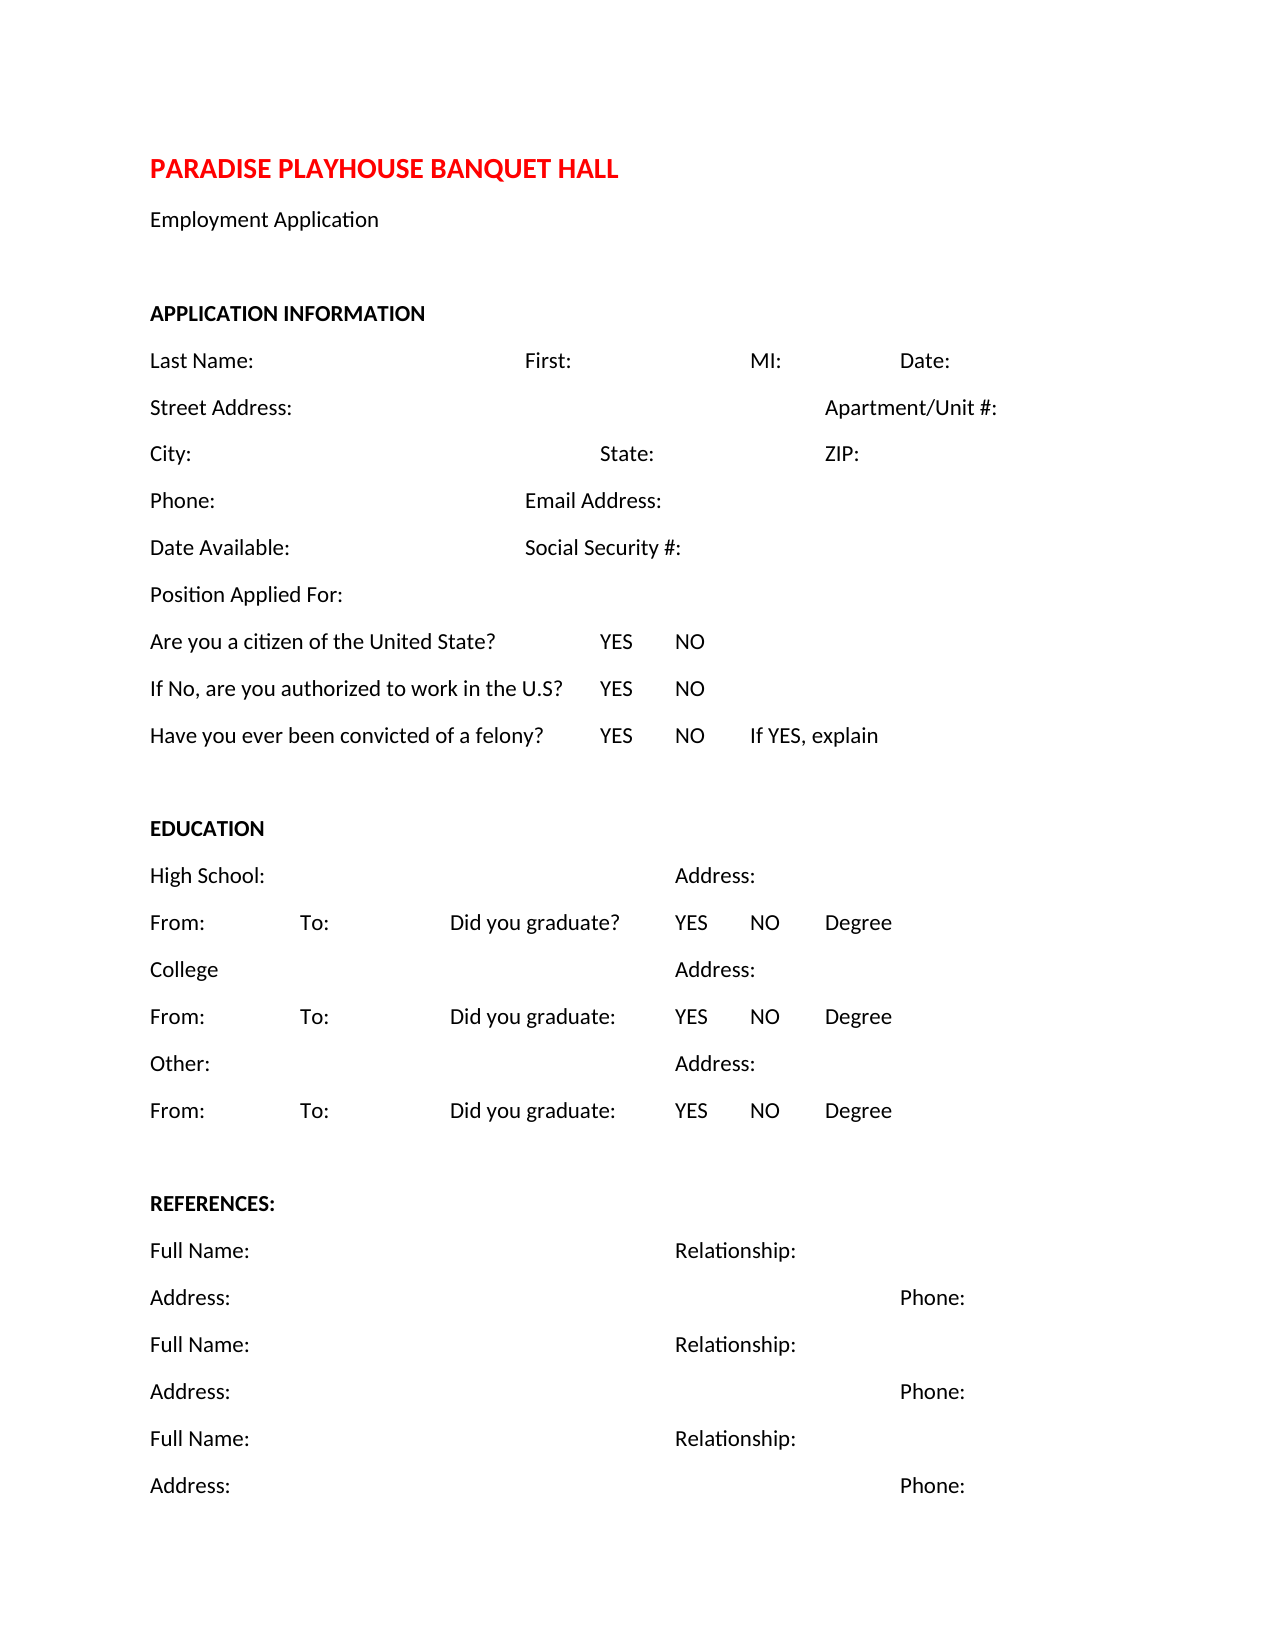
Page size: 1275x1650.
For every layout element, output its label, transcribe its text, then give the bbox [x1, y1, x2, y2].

text Full Name: Relationship: [150, 1424, 1125, 1452]
text Full Name: Relationship: [150, 1236, 1125, 1264]
text City: State: ZIP: [150, 439, 1125, 467]
text Address: Phone: [150, 1471, 1125, 1499]
text EDUCATION [150, 814, 1125, 842]
text From: To: Did you graduate: YES NO Degree [150, 1002, 1125, 1030]
text Phone: Email Address: [150, 486, 1125, 514]
text Employment Application [150, 205, 1125, 233]
text Address: Phone: [150, 1377, 1125, 1405]
text Address: Phone: [150, 1283, 1125, 1311]
text If No, are you authorized to work in the U.S? YES NO [150, 674, 1125, 702]
text From: To: Did you graduate: YES NO Degree [150, 1096, 1125, 1124]
text Last Name: First: MI: Date: [150, 346, 1125, 374]
text Have you ever been convicted of a felony? YES NO If YES, explain [150, 721, 1125, 749]
text High School: Address: [150, 861, 1125, 889]
text Are you a citizen of the United State? YES NO [150, 627, 1125, 655]
text Street Address: Apartment/Unit #: [150, 393, 1125, 421]
text Position Applied For: [150, 580, 1125, 608]
text Full Name: Relationship: [150, 1330, 1125, 1358]
text Date Available: Social Security #: [150, 533, 1125, 561]
text PARADISE PLAYHOUSE BANQUET HALL [150, 150, 1125, 186]
text College Address: [150, 955, 1125, 983]
text APPLICATION INFORMATION [150, 299, 1125, 327]
text From: To: Did you graduate? YES NO Degree [150, 908, 1125, 936]
text Other: Address: [150, 1049, 1125, 1077]
text REFERENCES: [150, 1189, 1125, 1217]
